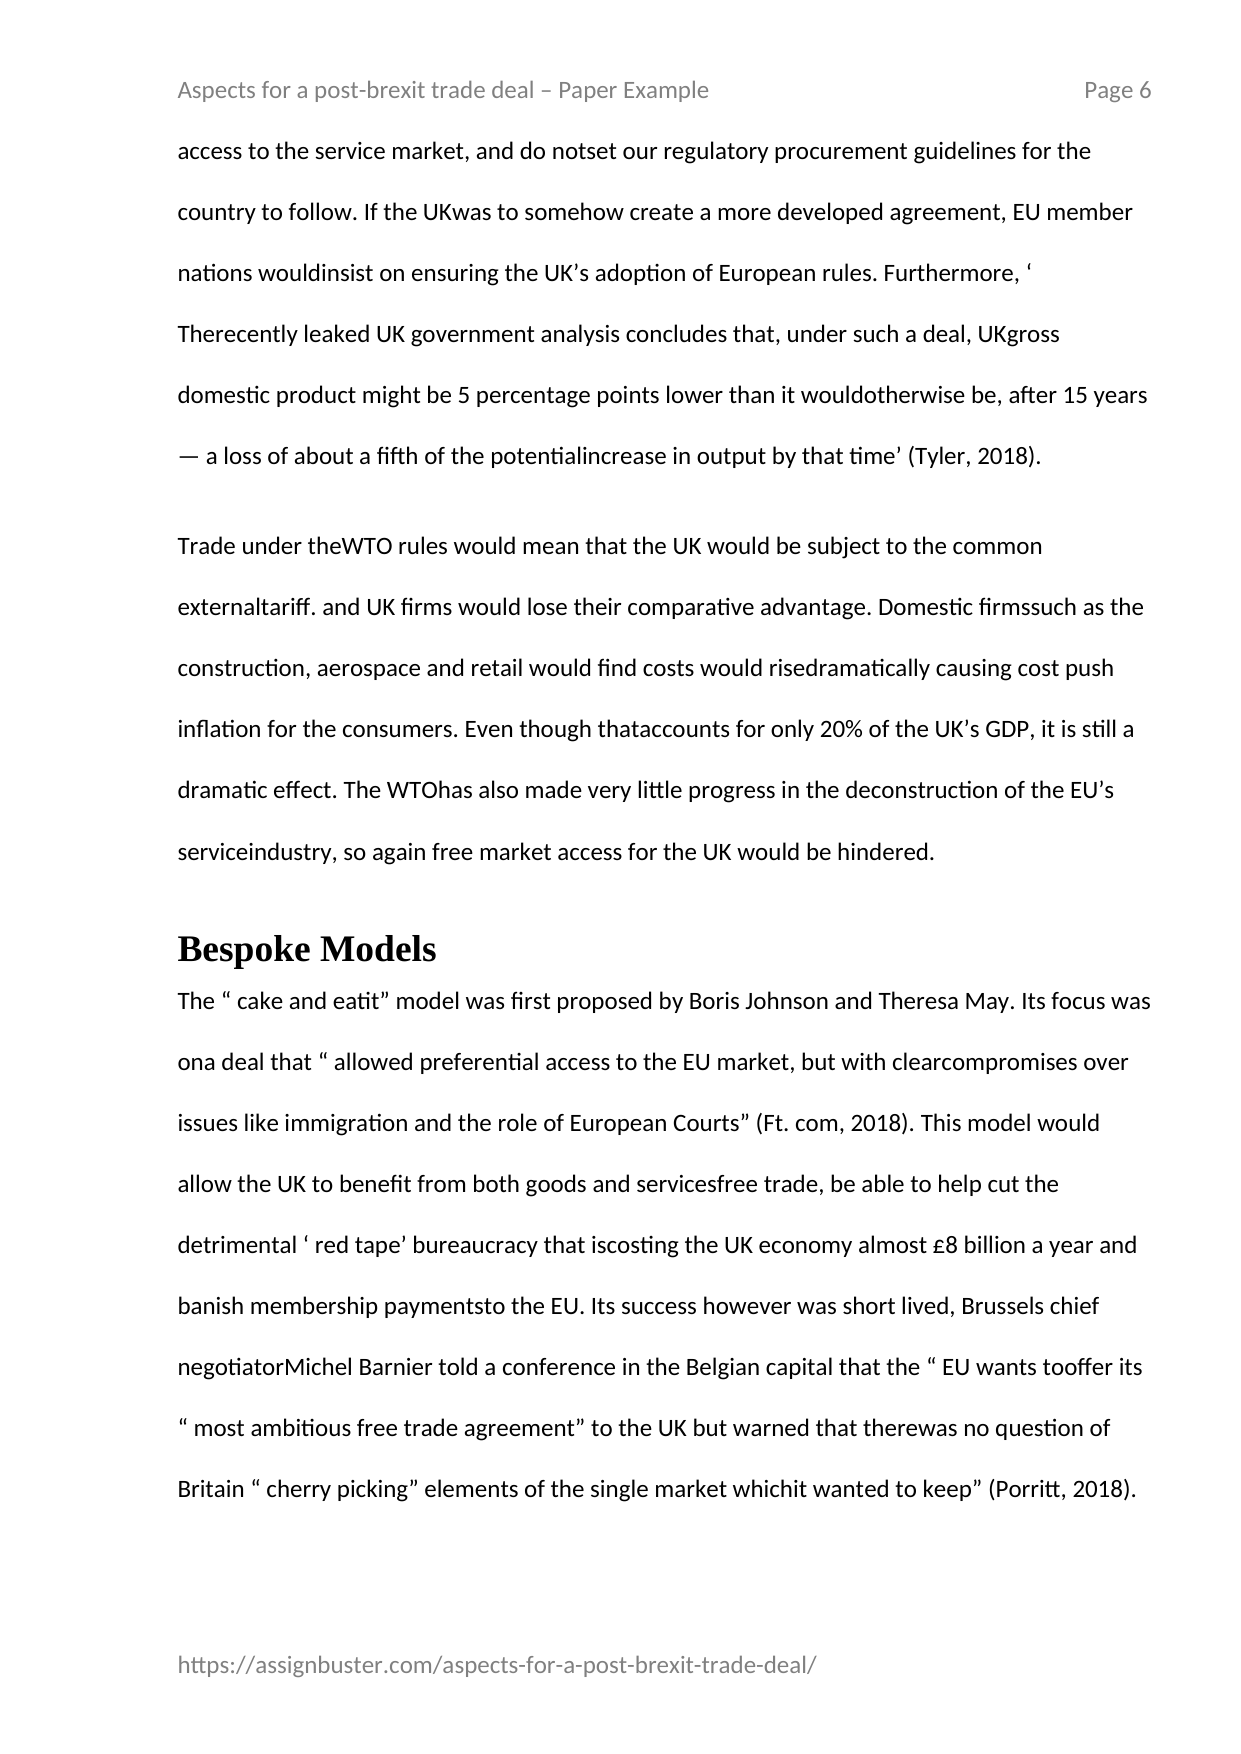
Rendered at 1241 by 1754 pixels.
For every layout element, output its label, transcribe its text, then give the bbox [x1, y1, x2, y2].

text The “ cake and eatit” model was first proposed by Boris Johnson and Theresa May. Its focus was ona deal that “ allowed preferential access to the EU market, but with clearcompromises over issues like immigration and the role of European Courts” (Ft. com, 2018). This model would allow the UK to benefit from both goods and servicesfree trade, be able to help cut the detrimental ‘ red tape’ bureaucracy that iscosting the UK economy almost £8 billion a year and banish membership paymentsto the EU. Its success however was short lived, Brussels chief negotiatorMichel Barnier told a conference in the Belgian capital that the “ EU wants tooffer its “ most ambitious free trade agreement” to the UK but warned that therewas no question of Britain “ cherry picking” elements of the single market whichit wanted to keep” (Porritt, 2018). [177, 985, 1152, 1504]
text Trade under theWTO rules would mean that the UK would be subject to the common externaltariff. and UK firms would lose their comparative advantage. Domestic firmssuch as the construction, aerospace and retail would find costs would risedramatically causing cost push inflation for the consumers. Even though thataccounts for only 20% of the UK’s GDP, it is still a dramatic effect. The WTOhas also made very little progress in the deconstruction of the EU’s serviceindustry, so again free market access for the UK would be hindered. [177, 531, 1152, 866]
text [177, 135, 1152, 471]
subtitle Bespoke Models [177, 926, 1152, 969]
